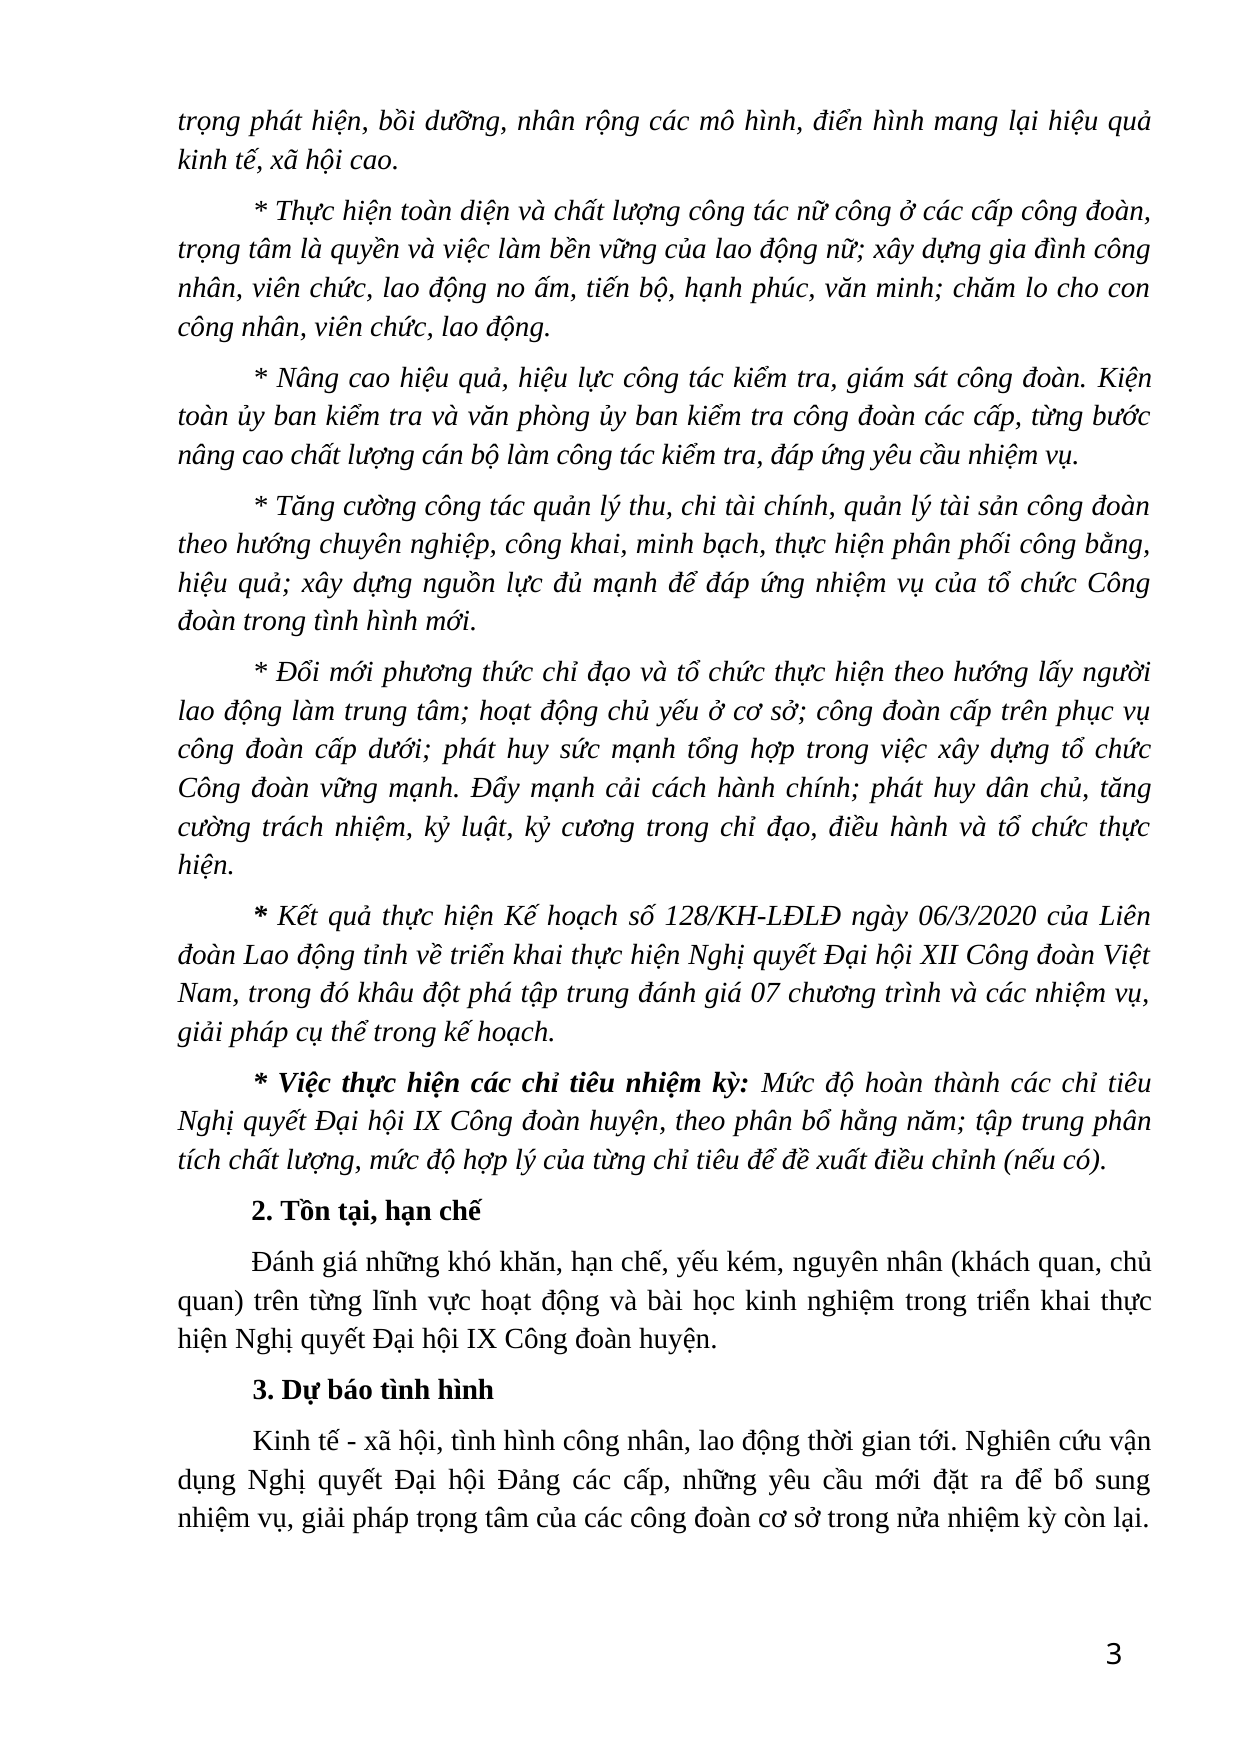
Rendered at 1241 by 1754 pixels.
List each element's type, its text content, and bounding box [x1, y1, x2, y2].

text 2. Tồn tại, hạn chế [177, 1193, 1152, 1227]
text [177, 103, 1152, 176]
text * Tăng cường công tác quản lý thu, chi tài chính, quản lý tài sản công đoàn theo hướng chuyên nghiệp, công khai, minh bạch, thực hiện phân phối công bằng, hiệu quả; xây dựng nguồn lực đủ mạnh để đáp ứng nhiệm vụ của tổ chức Công đoàn trong tình hình mới. [177, 488, 1152, 637]
text * Việc thực hiện các chỉ tiêu nhiệm kỳ: Mức độ hoàn thành các chỉ tiêu Nghị quyết Đại hội IX Công đoàn huyện, theo phân bổ hằng năm; tập trung phân tích chất lượng, mức độ hợp lý của từng chỉ tiêu để đề xuất điều chỉnh (nếu có). [177, 1065, 1152, 1176]
text * Nâng cao hiệu quả, hiệu lực công tác kiểm tra, giám sát công đoàn. Kiện toàn ủy ban kiểm tra và văn phòng ủy ban kiểm tra công đoàn các cấp, từng bước nâng cao chất lượng cán bộ làm công tác kiểm tra, đáp ứng yêu cầu nhiệm vụ. [177, 360, 1152, 470]
text * Thực hiện toàn diện và chất lượng công tác nữ công ở các cấp công đoàn, trọng tâm là quyền và việc làm bền vững của lao động nữ; xây dựng gia đình công nhân, viên chức, lao động no ấm, tiến bộ, hạnh phúc, văn minh; chăm lo cho con công nhân, viên chức, lao động. [177, 193, 1152, 342]
text 3. Dự báo tình hình [177, 1372, 1152, 1406]
text * Đổi mới phương thức chỉ đạo và tổ chức thực hiện theo hướng lấy người lao động làm trung tâm; hoạt động chủ yếu ở cơ sở; công đoàn cấp trên phục vụ công đoàn cấp dưới; phát huy sức mạnh tổng hợp trong việc xây dựng tổ chức Công đoàn vững mạnh. Đẩy mạnh cải cách hành chính; phát huy dân chủ, tăng cường trách nhiệm, kỷ luật, kỷ cương trong chỉ đạo, điều hành và tổ chức thực hiện. [177, 654, 1152, 881]
text Đánh giá những khó khăn, hạn chế, yếu kém, nguyên nhân (khách quan, chủ quan) trên từng lĩnh vực hoạt động và bài học kinh nghiệm trong triển khai thực hiện Nghị quyết Đại hội IX Công đoàn huyện. [177, 1244, 1152, 1355]
text Kinh tế - xã hội, tình hình công nhân, lao động thời gian tới. Nghiên cứu vận dụng Nghị quyết Đại hội Đảng các cấp, những yêu cầu mới đặt ra để bổ sung nhiệm vụ, giải pháp trọng tâm của các công đoàn cơ sở trong nửa nhiệm kỳ còn lại. [177, 1423, 1152, 1534]
text * Kết quả thực hiện Kế hoạch số 128/KH-LĐLĐ ngày 06/3/2020 của Liên đoàn Lao động tỉnh về triển khai thực hiện Nghị quyết Đại hội XII Công đoàn Việt Nam, trong đó khâu đột phá tập trung đánh giá 07 chương trình và các nhiệm vụ, giải pháp cụ thể trong kế hoạch. [177, 898, 1152, 1047]
